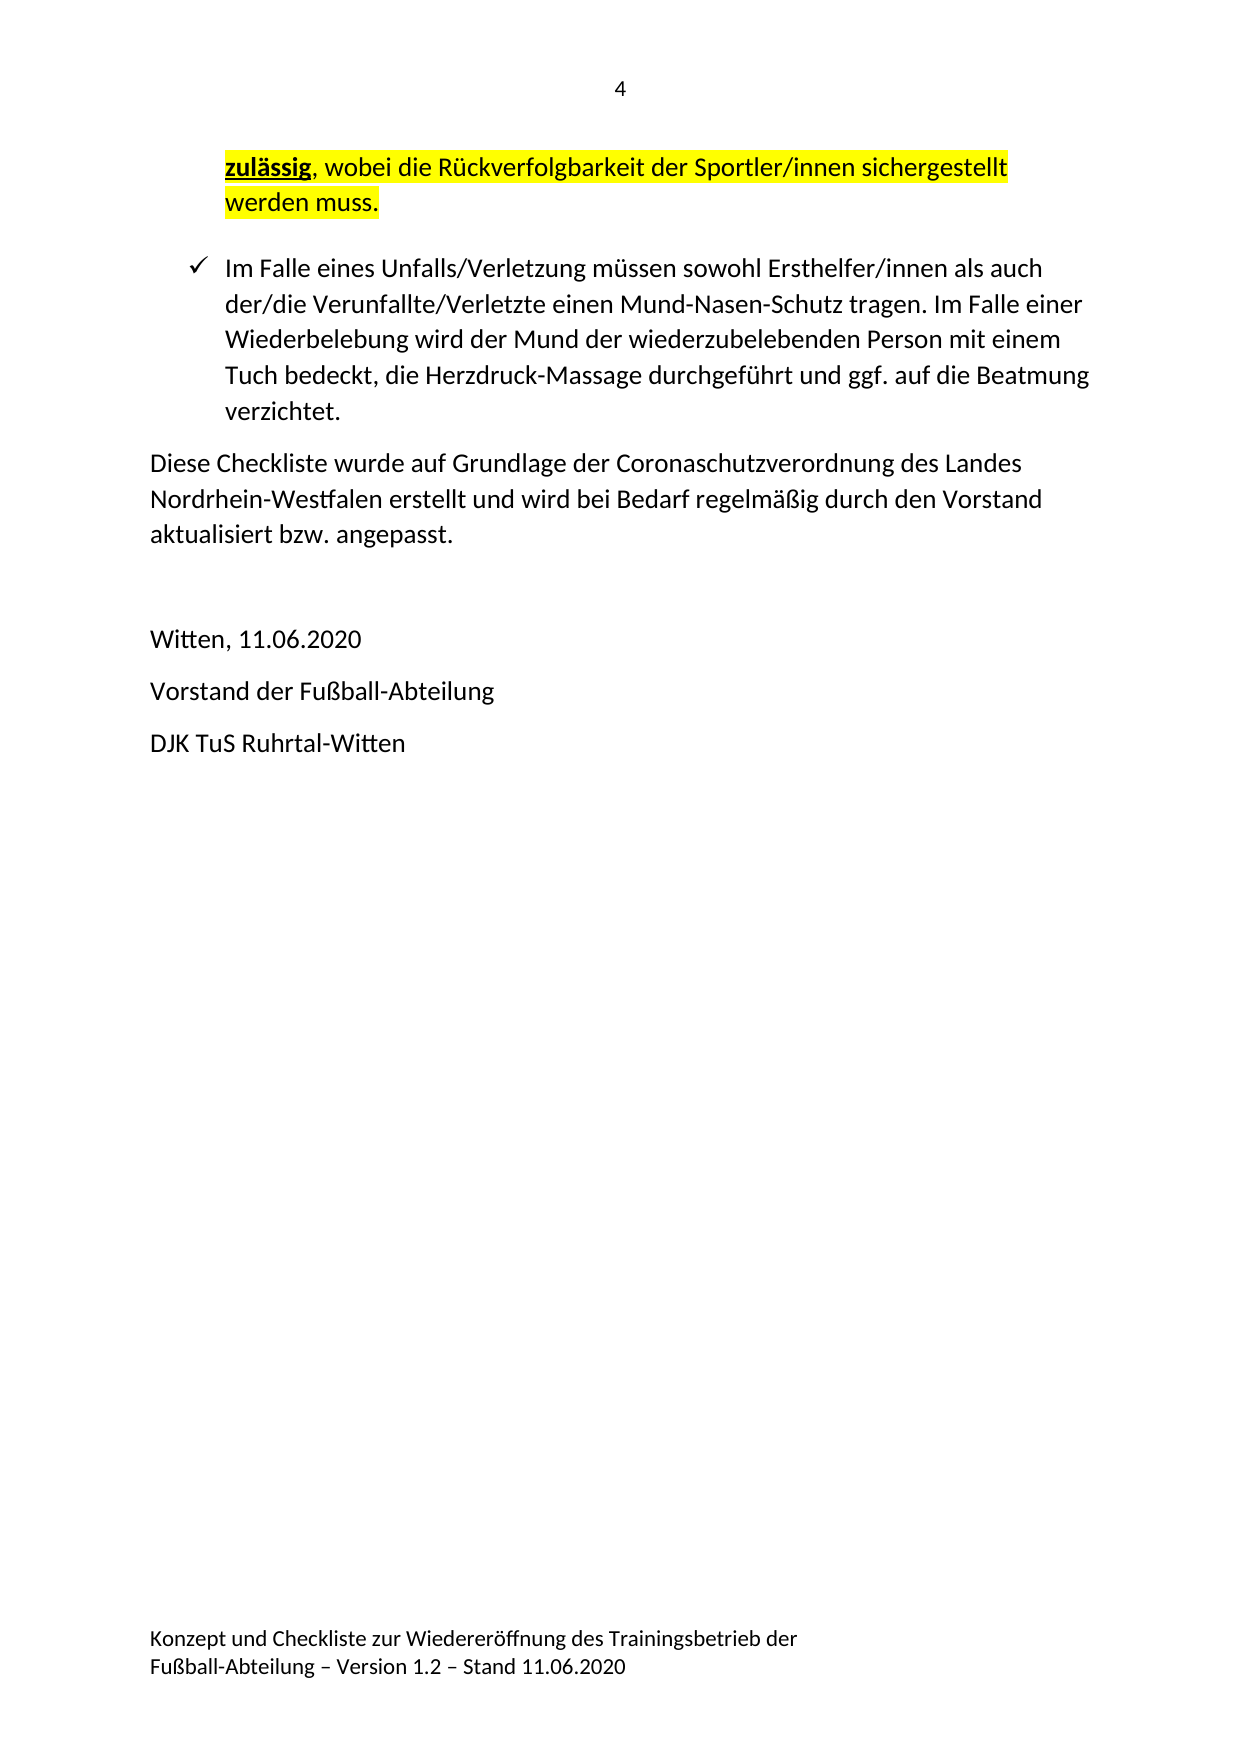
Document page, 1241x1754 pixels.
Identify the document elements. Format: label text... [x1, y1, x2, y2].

text Witten, 11.06.2020 [150, 622, 1090, 655]
list Im Falle eines Unfalls/Verletzung müssen sowohl Ersthelfer/innen als auch der/die Verunfallte/Verletzte einen Mund-Nasen-Schutz tragen. Im Falle einer Wiederbelebung wird der Mund der wiederzubelebenden Person mit einem Tuch bedeckt, die Herzdruck-Massage durchgeführt und ggf. auf die Beatmung verzichtet. [187, 251, 1090, 427]
text Diese Checkliste wurde auf Grundlage der Coronaschutzverordnung des Landes Nordrhein-Westfalen erstellt und wird bei Bedarf regelmäßig durch den Vorstand aktualisiert bzw. angepasst. [150, 446, 1090, 551]
text Vorstand der Fußball-Abteilung [150, 674, 1090, 707]
text DJK TuS Ruhrtal-Witten [150, 727, 1090, 760]
